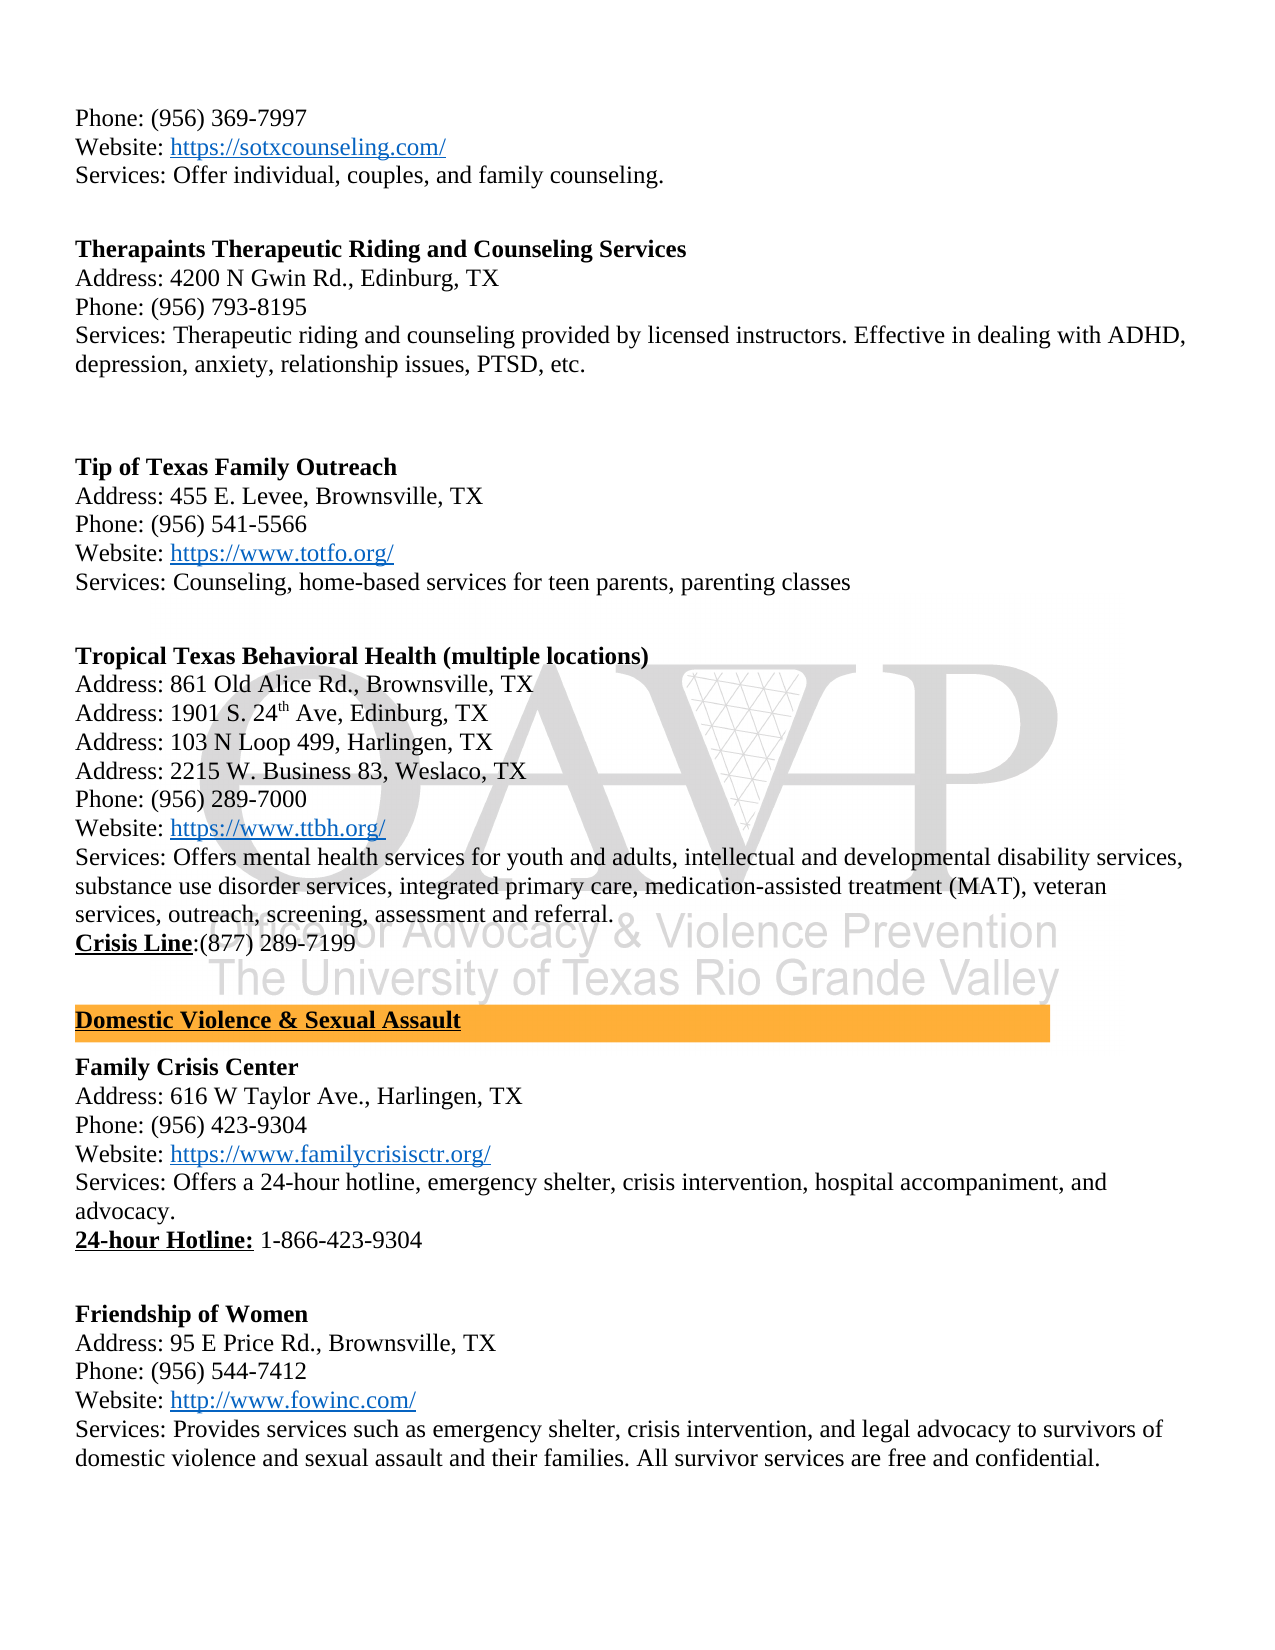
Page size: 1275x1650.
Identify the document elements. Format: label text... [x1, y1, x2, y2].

text Phone: (956) 369-7997 [75, 103, 1200, 132]
text Phone: (956) 541-5566 [75, 509, 1200, 538]
text Therapaints Therapeutic Riding and Counseling Services [75, 234, 1200, 263]
text Services: Therapeutic riding and counseling provided by licensed instructors. Effective in dealing with ADHD, depression, anxiety, relationship issues, PTSD, etc. [75, 321, 1200, 378]
text Address: 2215 W. Business 83, Weslaco, TX [75, 756, 1200, 784]
text Services: Offer individual, couples, and family counseling. [75, 161, 1200, 189]
text Website: https://sotxcounseling.com/ [75, 132, 1200, 161]
text Phone: (956) 289-7000 [75, 784, 1200, 813]
text Address: 4200 N Gwin Rd., Edinburg, TX [75, 263, 1200, 292]
text Phone: (956) 793-8195 [75, 292, 1200, 321]
text Phone: (956) 423-9304 [75, 1110, 1200, 1139]
text 24-hour Hotline: 1-866-423-9304 [75, 1225, 1200, 1254]
text Services: Offers a 24-hour hotline, emergency shelter, crisis intervention, hospital accompaniment, and advocacy. [75, 1167, 1200, 1225]
text Services: Provides services such as emergency shelter, crisis intervention, and legal advocacy to survivors of domestic violence and sexual assault and their families. All survivor services are free and confidential. [75, 1414, 1200, 1471]
text Website: https://www.ttbh.org/ [75, 813, 1200, 842]
text Address: 616 W Taylor Ave., Harlingen, TX [75, 1081, 1200, 1110]
text Website: https://www.totfo.org/ [75, 538, 1200, 567]
text Website: https://www.familycrisisctr.org/ [75, 1139, 1200, 1167]
text Phone: (956) 544-7412 [75, 1356, 1200, 1385]
text Friendship of Women [75, 1299, 1200, 1328]
text Website: http://www.fowinc.com/ [75, 1385, 1200, 1414]
text Family Crisis Center [75, 1052, 1200, 1081]
text Address: 1901 S. 24th Ave, Edinburg, TX [75, 698, 1200, 727]
text Address: 861 Old Alice Rd., Brownsville, TX [75, 669, 1200, 698]
text Address: 455 E. Levee, Brownsville, TX [75, 481, 1200, 509]
text Services: Offers mental health services for youth and adults, intellectual and developmental disability services, substance use disorder services, integrated primary care, medication-assisted treatment (MAT), veteran services, outreach, screening, assessment and referral. [75, 842, 1200, 928]
text Address: 103 N Loop 499, Harlingen, TX [75, 727, 1200, 756]
text Tropical Texas Behavioral Health (multiple locations) [75, 641, 1200, 669]
text Tip of Texas Family Outreach [75, 452, 1200, 481]
text Services: Counseling, home-based services for teen parents, parenting classes [75, 567, 1200, 596]
text Domestic Violence & Sexual Assault [75, 1005, 1200, 1033]
text Crisis Line:(877) 289-7199 [75, 928, 1200, 957]
text Address: 95 E Price Rd., Brownsville, TX [75, 1328, 1200, 1356]
